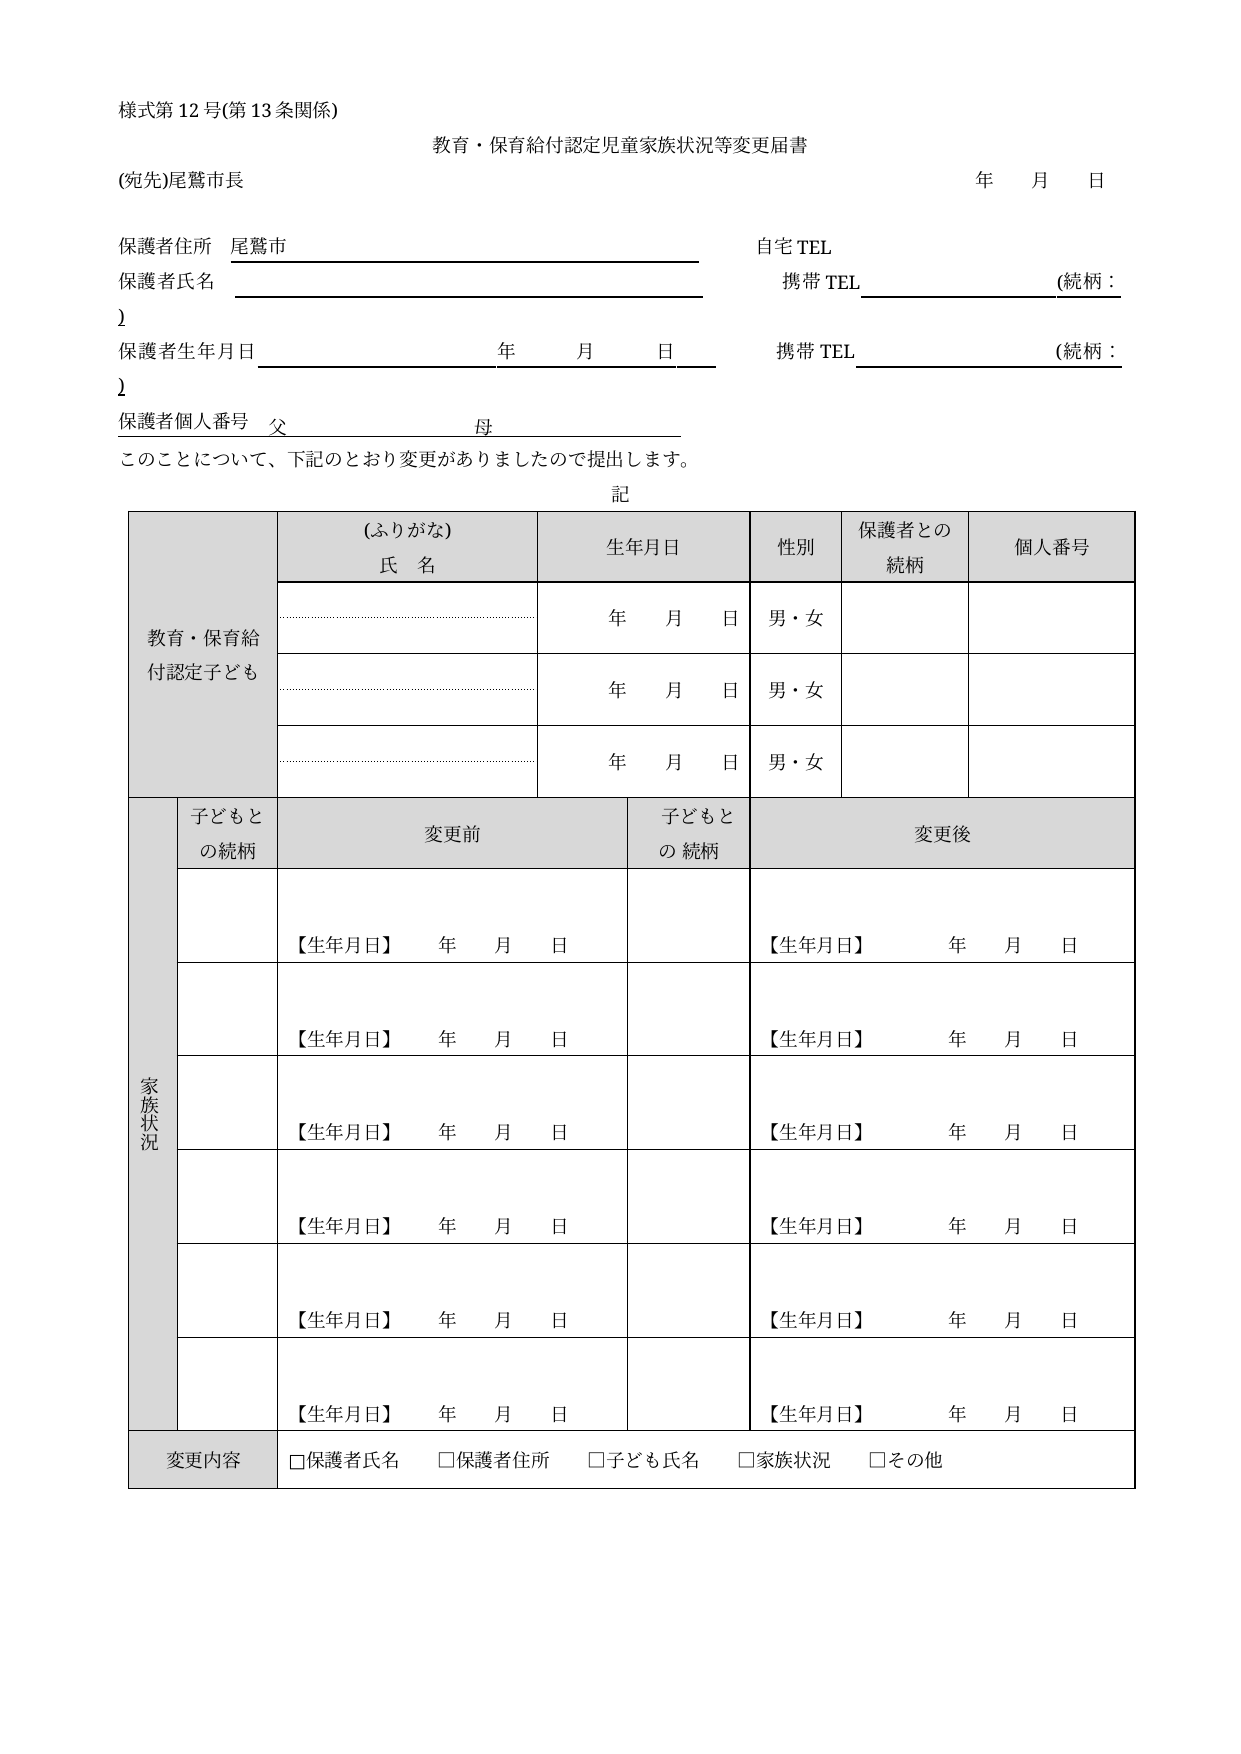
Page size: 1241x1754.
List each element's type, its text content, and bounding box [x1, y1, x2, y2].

table_cell 【生年月日】 年 月 日 [751, 869, 1134, 962]
table_header (ふりがな) 氏名 [278, 512, 537, 581]
table_cell 男・女 [751, 583, 841, 653]
table_cell [178, 869, 277, 962]
table_cell [628, 869, 749, 962]
table_header 個人番号 [969, 512, 1134, 581]
text 保護者氏名 携帯TEL (続柄： ) [118, 266, 1122, 336]
table_cell 年 月 日 [538, 654, 749, 725]
text (宛先)尾鷲市長 年 月 日 [118, 162, 1122, 196]
text 教育・保育給付認定児童家族状況等変更届書 [118, 127, 1122, 162]
table_cell 子どもとの続柄 [178, 798, 277, 868]
table_header 生年月日 [538, 512, 749, 581]
table_cell [178, 963, 277, 1055]
table_cell 変更後 [751, 798, 1134, 868]
table_cell 【生年月日】 年 月 日 [751, 1338, 1134, 1430]
table_cell [278, 689, 537, 725]
table_cell [842, 654, 968, 725]
table_cell 【生年月日】 年 月 日 [278, 1338, 627, 1430]
text 記 [118, 476, 1122, 511]
table_cell [278, 583, 537, 617]
table_cell 【生年月日】 年 月 日 [278, 1150, 627, 1243]
table_cell 男・女 [751, 726, 841, 797]
table_cell [278, 654, 537, 689]
table_header 教育・保育給付認定子ども [129, 512, 277, 797]
table_cell 【生年月日】 年 月 日 [751, 1150, 1134, 1243]
table_cell [842, 726, 968, 797]
table_cell [178, 1150, 277, 1243]
table_cell 変更前 [278, 798, 627, 868]
table_cell [628, 1056, 749, 1149]
table_header 保護者との続柄 [842, 512, 968, 581]
text このことについて、下記のとおり変更がありましたので提出します。 [118, 441, 1122, 476]
table_cell 【生年月日】 年 月 日 [278, 1056, 627, 1149]
table_cell 【生年月日】 年 月 日 [751, 1244, 1134, 1337]
table_cell □保護者氏名 □保護者住所 □子ども氏名 □家族状況 □その他 [278, 1431, 1134, 1488]
table_cell [178, 1244, 277, 1337]
text 保護者生年月日 年 月 日 携帯TEL (続柄： ) [118, 336, 1122, 406]
table_cell 年 月 日 [538, 726, 749, 797]
table_cell [969, 583, 1134, 653]
table_header 性別 [751, 512, 841, 581]
text 様式第12号(第13条関係) [118, 92, 1122, 127]
table_cell [842, 583, 968, 653]
table_cell [628, 1150, 749, 1243]
table_cell [969, 726, 1134, 797]
table_cell 男・女 [751, 654, 841, 725]
table_cell [628, 963, 749, 1055]
table_cell 【生年月日】 年 月 日 [751, 963, 1134, 1055]
table_cell [178, 1056, 277, 1149]
table_cell 【生年月日】 年 月 日 [278, 869, 627, 962]
table_cell [969, 654, 1134, 725]
table_cell 変更内容 [129, 1431, 277, 1488]
table_cell 子どもとの続柄 [628, 798, 749, 868]
table_cell 【生年月日】 年 月 日 [278, 963, 627, 1055]
table_cell [278, 761, 537, 797]
table_cell 【生年月日】 年 月 日 [751, 1056, 1134, 1149]
table_cell [278, 617, 537, 653]
table_cell [178, 1338, 277, 1430]
table_cell 家族状況 [129, 798, 177, 1430]
table_cell [278, 726, 537, 761]
text 保護者個人番号 父 母 [118, 406, 1122, 441]
text 保護者住所 尾鷲市 自宅TEL [118, 231, 1122, 266]
table_cell [628, 1244, 749, 1337]
table_cell 【生年月日】 年 月 日 [278, 1244, 627, 1337]
table_cell [628, 1338, 749, 1430]
table_cell 年 月 日 [538, 583, 749, 653]
